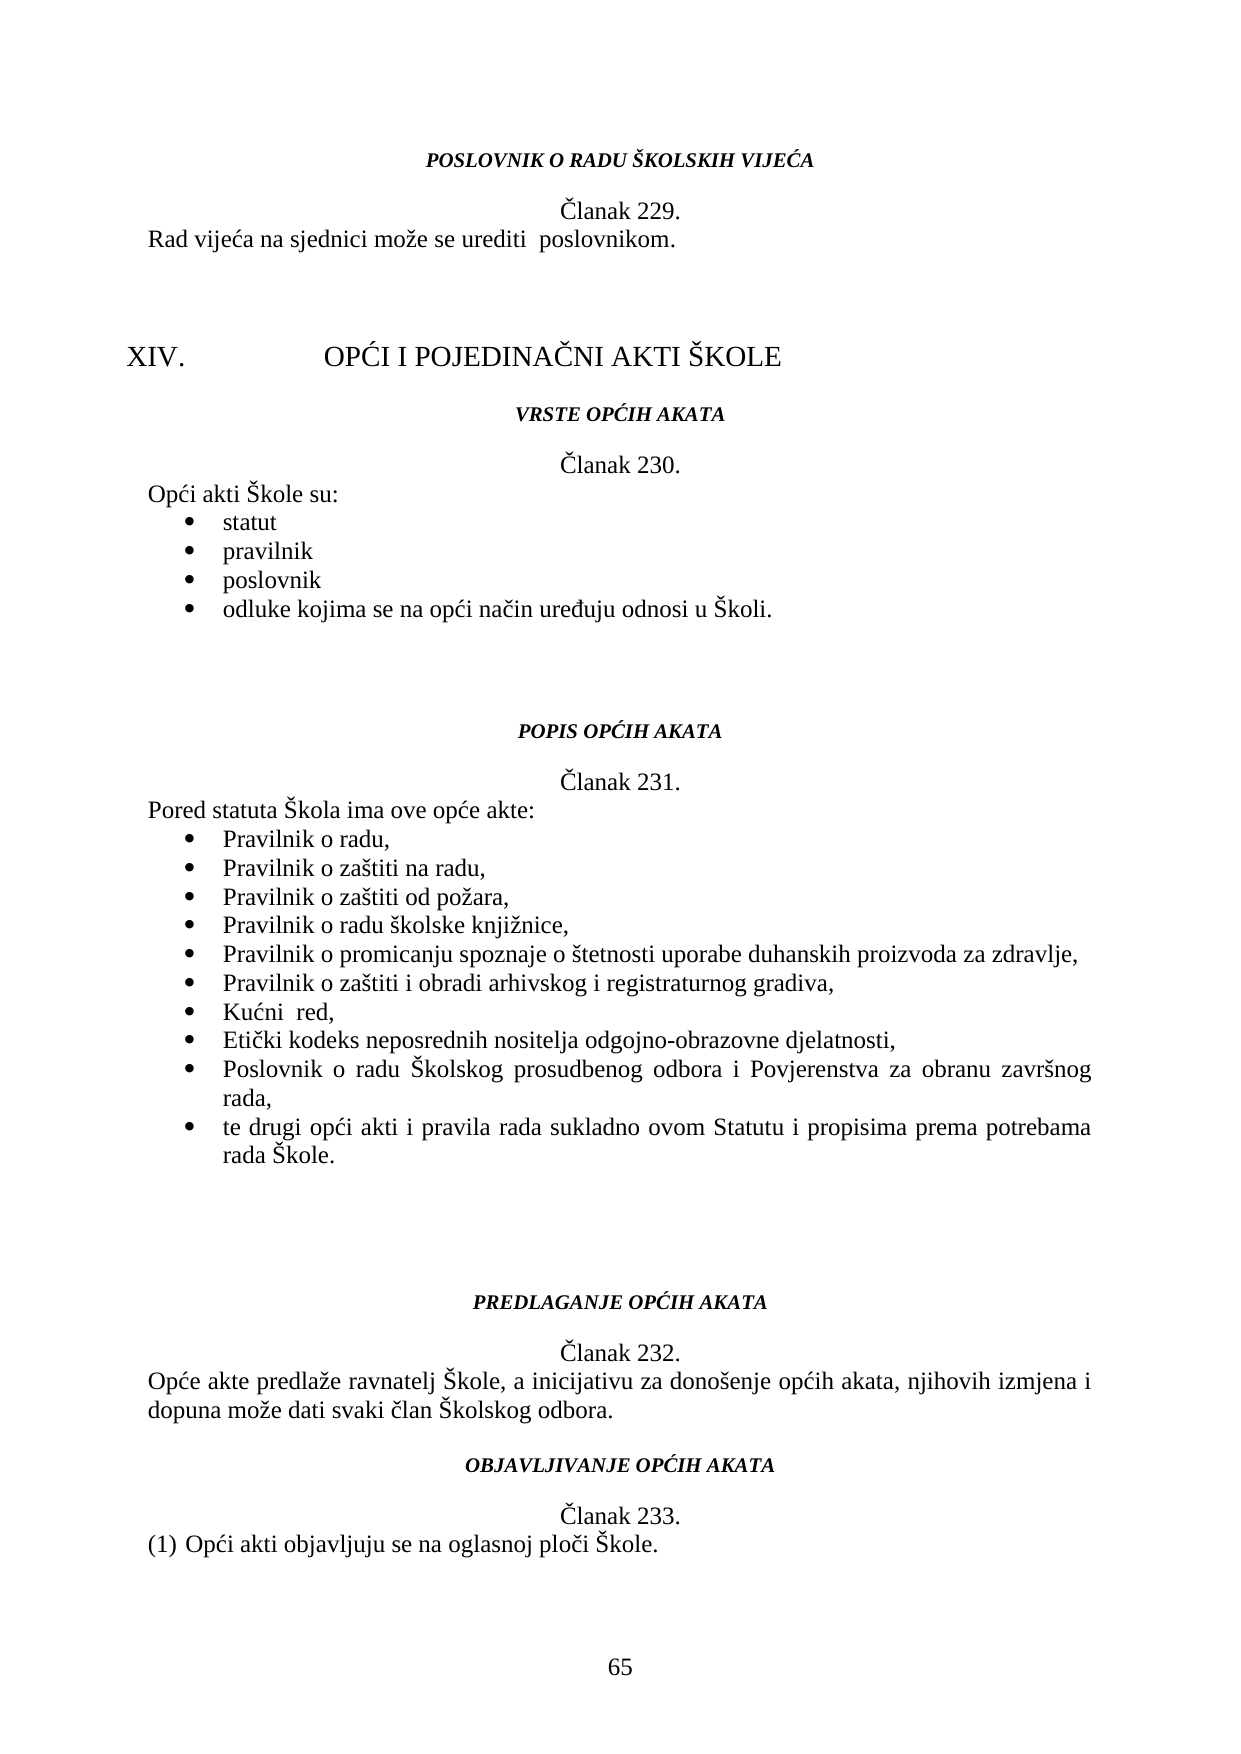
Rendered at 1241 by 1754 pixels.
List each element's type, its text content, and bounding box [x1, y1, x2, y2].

text Članak 232. [148, 1338, 1093, 1366]
text OBJAVLJIVANJE OPĆIH AKATA [148, 1453, 1093, 1477]
list te drugi opći akti i pravila rada sukladno ovom Statutu i propisima prema potrebama rada Škole. [185, 1112, 1093, 1169]
list Pravilnik o zaštiti od požara, [185, 882, 1093, 911]
list odluke kojima se na opći način uređuju odnosi u Školi. [185, 594, 1093, 622]
list Opći akti objavljuju se na oglasnoj ploči Škole. [148, 1529, 1093, 1558]
text Opće akte predlaže ravnatelj Škole, a inicijativu za donošenje općih akata, njihovih izmjena i dopuna može dati svaki član Školskog odbora. [148, 1366, 1093, 1424]
list poslovnik [185, 565, 1093, 594]
list Kućni red, [185, 997, 1093, 1026]
text Članak 230. [148, 450, 1093, 479]
text Članak 233. [148, 1501, 1093, 1529]
text Članak 231. [148, 767, 1093, 796]
list Pravilnik o zaštiti i obradi arhivskog i registraturnog gradiva, [185, 968, 1093, 997]
list statut [185, 507, 1093, 536]
text Opći akti Škole su: [148, 479, 1093, 507]
list pravilnik [185, 536, 1093, 565]
list Etički kodeks neposrednih nositelja odgojno-obrazovne djelatnosti, [185, 1026, 1093, 1054]
text Rad vijeća na sjednici može se urediti poslovnikom. [148, 224, 1179, 253]
list Pravilnik o radu, [185, 824, 1093, 853]
text POPIS OPĆIH AKATA [148, 719, 1093, 743]
list Pravilnik o zaštiti na radu, [185, 853, 1093, 882]
text POSLOVNIK O RADU ŠKOLSKIH VIJEĆA [148, 148, 1093, 172]
text VRSTE OPĆIH AKATA [148, 402, 1093, 426]
list OPĆI I POJEDINAČNI AKTI ŠKOLE [185, 339, 1093, 373]
text PREDLAGANJE OPĆIH AKATA [148, 1289, 1093, 1314]
text Članak 229. [148, 196, 1093, 224]
list Pravilnik o promicanju spoznaje o štetnosti uporabe duhanskih proizvoda za zdravlje, [185, 939, 1093, 968]
list Pravilnik o radu školske knjižnice, [185, 911, 1093, 939]
list Poslovnik o radu Školskog prosudbenog odbora i Povjerenstva za obranu završnog rada, [185, 1054, 1093, 1112]
text Pored statuta Škola ima ove opće akte: [148, 796, 1093, 824]
